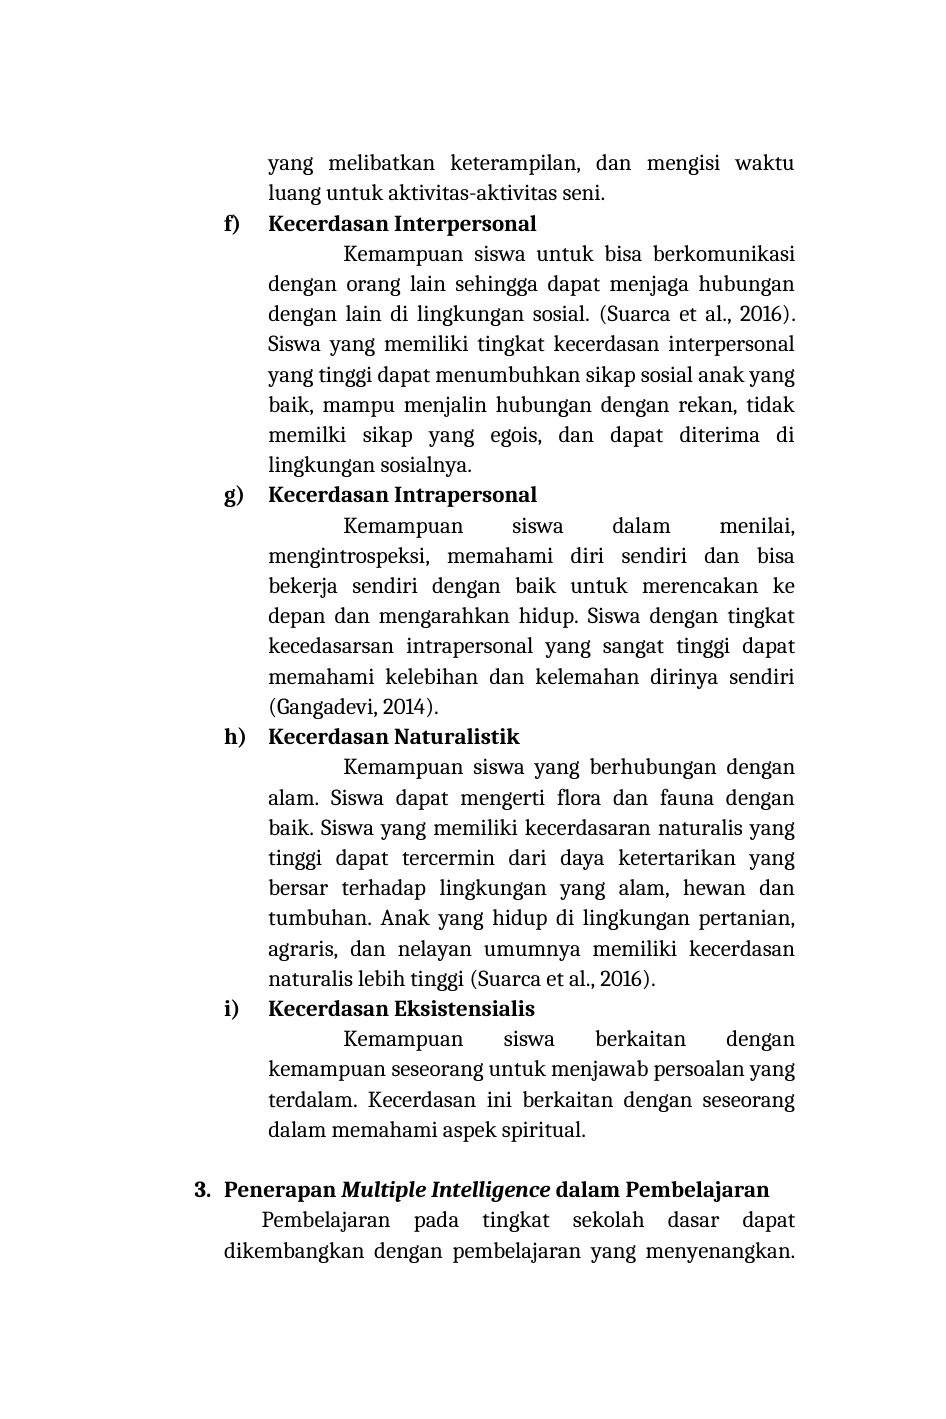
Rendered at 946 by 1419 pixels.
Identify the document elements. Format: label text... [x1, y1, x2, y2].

subtitle Kemampuan siswa yang berhubungan dengan alam. Siswa dapat mengerti flora dan fauna dengan baik. Siswa yang memiliki kecerdasaran naturalis yang tinggi dapat tercermin dari daya ketertarikan yang bersar terhadap lingkungan yang alam, hewan dan tumbuhan. Anak yang hidup di lingkungan pertanian, agraris, dan nelayan umumnya memiliki kecerdasan naturalis lebih tinggi (Suarca et al., 2016). [268, 754, 796, 992]
subtitle Penerapan Multiple Intelligence dalam Pembelajaran [194, 1177, 796, 1203]
subtitle Kecerdasan Eksistensialis [224, 996, 796, 1022]
list Kemampuan siswa untuk bisa berkomunikasi dengan orang lain sehingga dapat menjaga hubungan dengan lain di lingkungan sosial. (Suarca et al., 2016). Siswa yang memiliki tingkat kecerdasan interpersonal yang tinggi dapat menumbuhkan sikap sosial anak yang baik, mampu menjalin hubungan dengan rekan, tidak memilki sikap yang egois, dan dapat diterima di lingkungan sosialnya. [268, 241, 796, 478]
subtitle Kecerdasan Naturalistik [224, 724, 796, 750]
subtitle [224, 1207, 796, 1264]
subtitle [268, 150, 796, 207]
subtitle Kecerdasan Intrapersonal [224, 482, 796, 509]
subtitle Kemampuan siswa dalam menilai, mengintrospeksi, memahami diri sendiri dan bisa bekerja sendiri dengan baik untuk merencakan ke depan dan mengarahkan hidup. Siswa dengan tingkat kecedasarsan intrapersonal yang sangat tinggi dapat memahami kelebihan dan kelemahan dirinya sendiri (Gangadevi, 2014). [268, 512, 796, 720]
subtitle Kecerdasan Interpersonal [224, 210, 796, 237]
subtitle Kemampuan siswa berkaitan dengan kemampuan seseorang untuk menjawab persoalan yang terdalam. Kecerdasan ini berkaitan dengan seseorang dalam memahami aspek spiritual. [268, 1026, 796, 1143]
